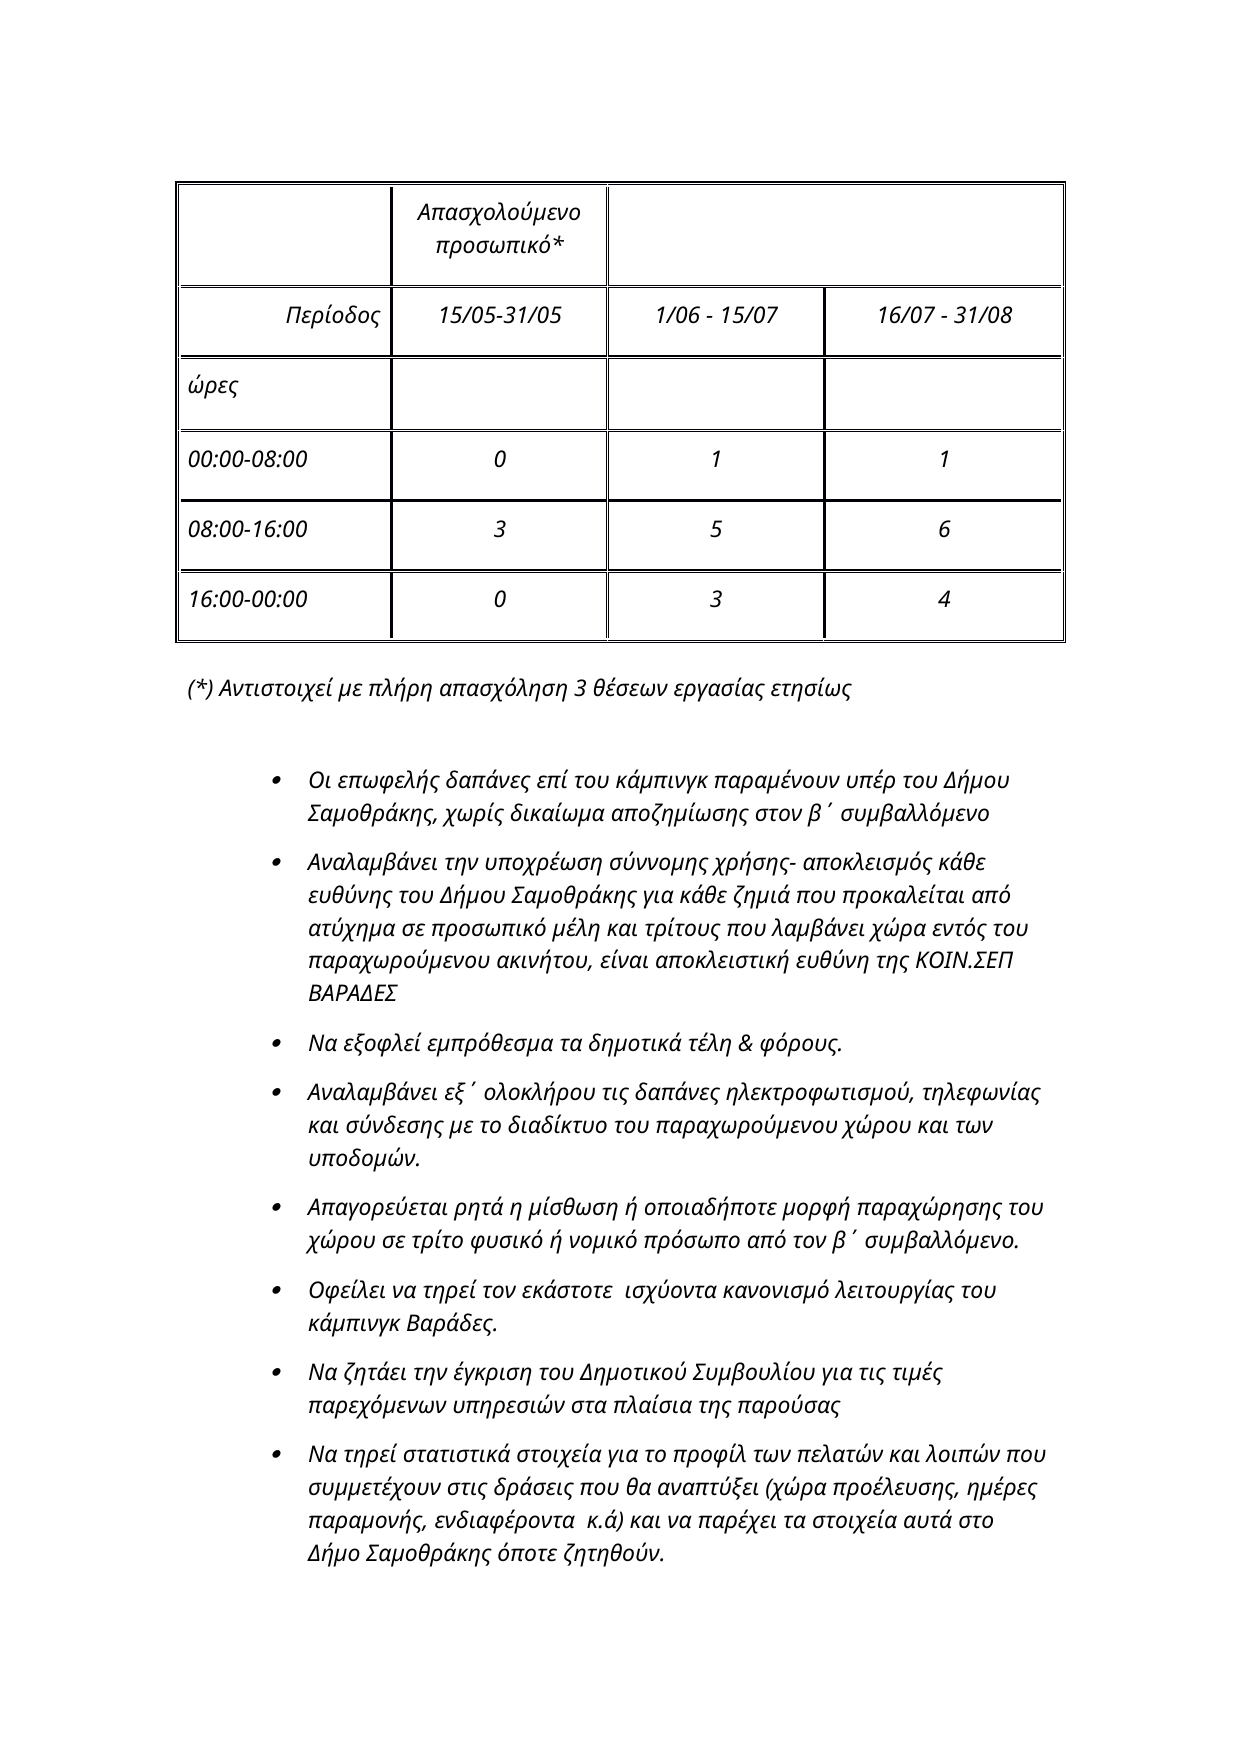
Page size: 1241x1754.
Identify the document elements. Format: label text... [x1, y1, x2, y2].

table_cell [393, 359, 606, 428]
table_cell 0 [391, 573, 608, 640]
list Απαγορεύεται ρητά η μίσθωση ή οποιαδήποτε μορφή παραχώρησης του χώρου σε τρίτο φυσικό ή νομικό πρόσωπο από τον β΄ συμβαλλόμενο. [270, 1191, 1053, 1255]
text (*) Αντιστοιχεί με πλήρη απασχόληση 3 θέσεων εργασίας ετησίως [187, 672, 1053, 703]
table_cell 4 [824, 569, 1063, 640]
list Αναλαμβάνει εξ΄ ολοκλήρου τις δαπάνες ηλεκτροφωτισμού, τηλεφωνίας και σύνδεσης με το διαδίκτυο του παραχωρούμενου χώρου και των υποδομών. [270, 1076, 1053, 1173]
table_cell 6 [826, 499, 1063, 569]
table_cell 16:00-00:00 [179, 569, 391, 640]
table_cell 00:00-08:00 [179, 429, 390, 499]
table_cell 3 [393, 502, 606, 569]
table_cell 15/05-31/05 [393, 288, 606, 355]
table_cell 1 [609, 432, 823, 499]
list Αναλαμβάνει την υποχρέωση σύννομης χρήσης- αποκλεισμός κάθε ευθύνης του Δήμου Σαμοθράκης για κάθε ζημιά που προκαλείται από ατύχημα σε προσωπικό μέλη και τρίτους που λαμβάνει χώρα εντός του παραχωρούμενου ακινήτου, είναι αποκλειστική ευθύνη της ΚΟΙΝ.ΣΕΠ ΒΑΡΑΔΕΣ [270, 846, 1053, 1008]
table_header [179, 185, 391, 285]
table_header [608, 185, 1063, 285]
table_cell 3 [608, 573, 824, 640]
table_cell 1/06 - 15/07 [609, 288, 823, 355]
list Οφείλει να τηρεί τον εκάστοτε ισχύοντα κανονισμό λειτουργίας του κάμπινγκ Βαράδες. [270, 1274, 1053, 1338]
list Να ζητάει την έγκριση του Δημοτικού Συμβουλίου για τις τιμές παρεχόμενων υπηρεσιών στα πλαίσια της παρούσας [270, 1356, 1053, 1420]
table_cell Περίοδος [177, 285, 391, 355]
table_cell 16/07 - 31/08 [824, 285, 1064, 355]
table_cell 5 [609, 502, 823, 569]
table_cell 08:00-16:00 [179, 499, 390, 569]
table_header Απασχολούμενο προσωπικό* [391, 185, 608, 285]
list Να τηρεί στατιστικά στοιχεία για το προφίλ των πελατών και λοιπών που συμμετέχουν στις δράσεις που θα αναπτύξει (χώρα προέλευσης, ημέρες παραμονής, ενδιαφέροντα κ.ά) και να παρέχει τα στοιχεία αυτά στο Δήμο Σαμοθράκης όποτε ζητηθούν. [270, 1438, 1053, 1568]
table_cell ώρες [179, 355, 390, 428]
table_cell 1 [826, 429, 1063, 499]
table_cell [609, 359, 823, 428]
list Να εξοφλεί εμπρόθεσμα τα δημοτικά τέλη & φόρους. [270, 1027, 1053, 1058]
table_cell 0 [393, 432, 606, 499]
list Οι επωφελής δαπάνες επί του κάμπινγκ παραμένουν υπέρ του Δήμου Σαμοθράκης, χωρίς δικαίωμα αποζημίωσης στον β΄ συμβαλλόμενο [270, 764, 1053, 828]
table_cell [826, 355, 1063, 428]
